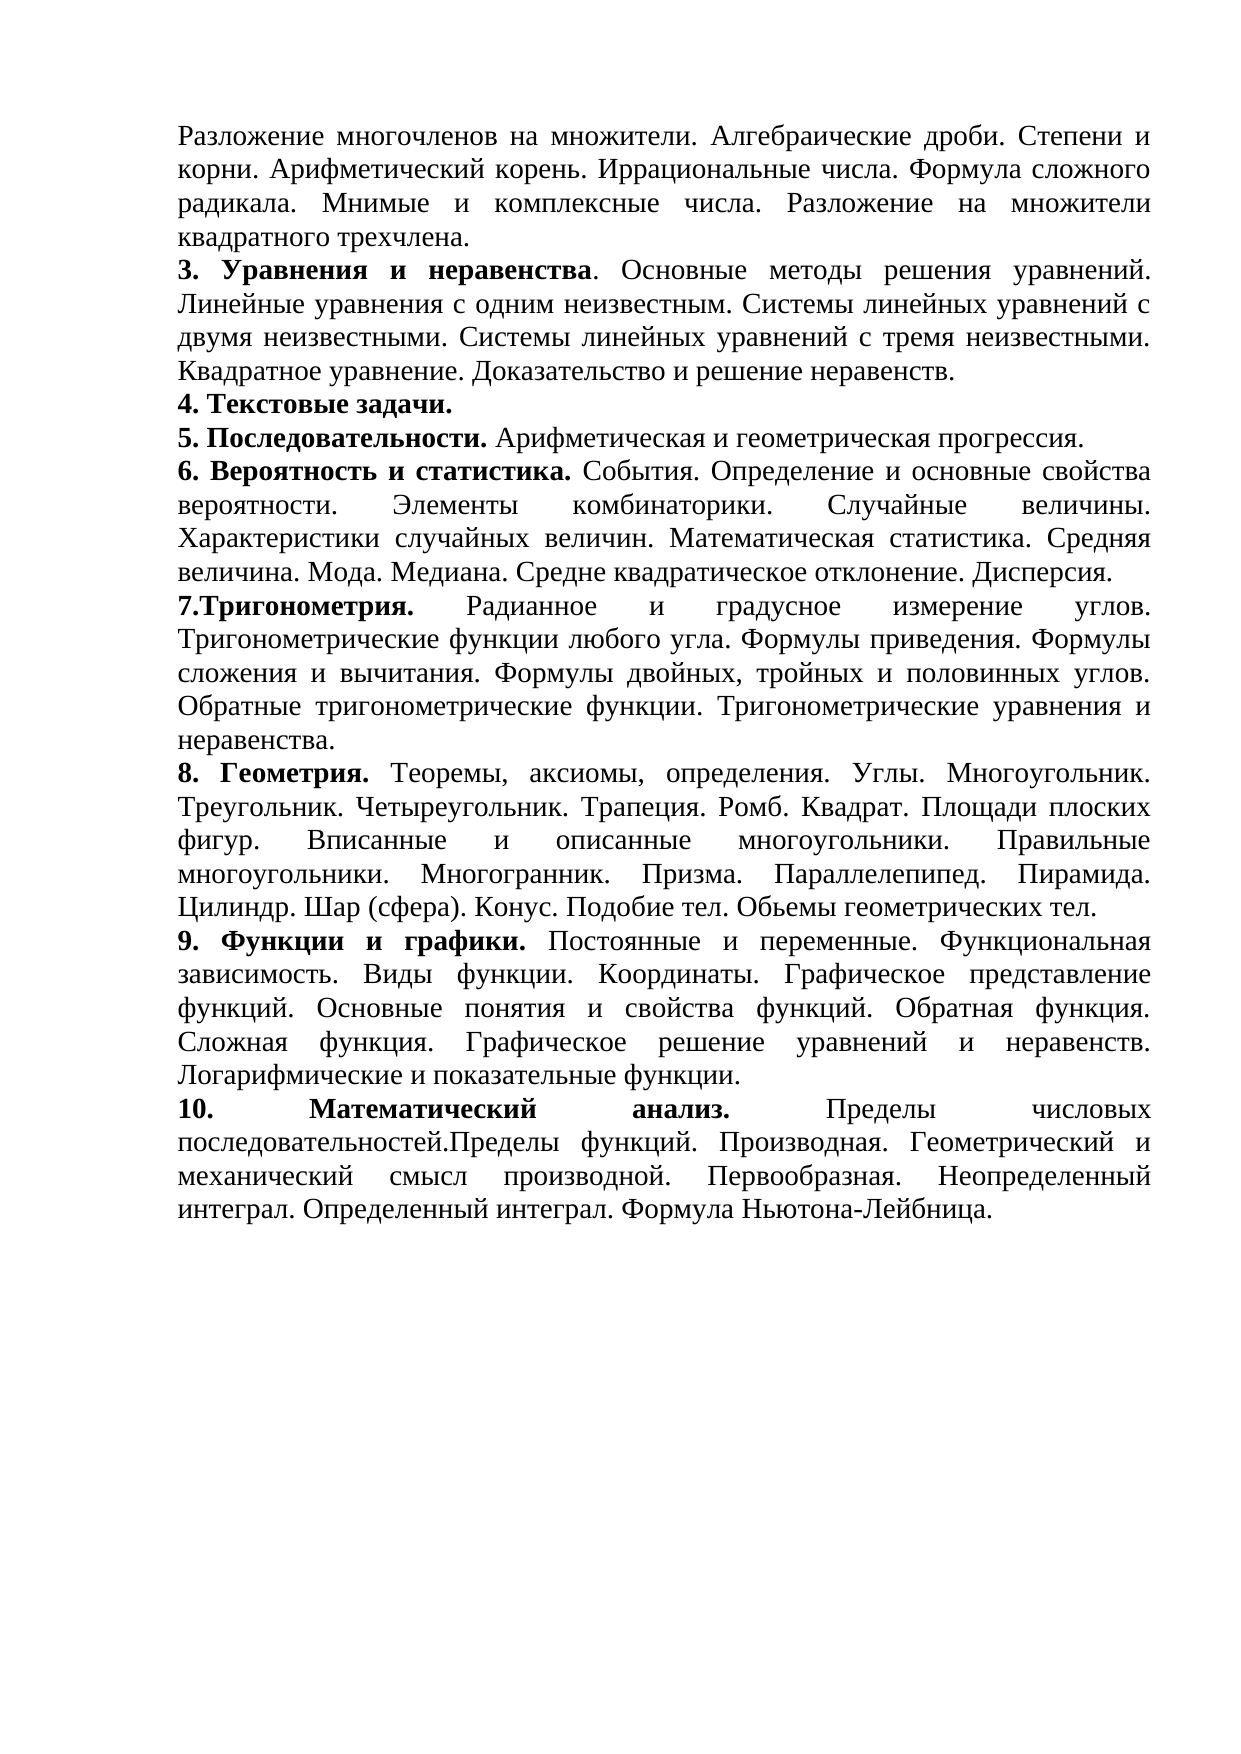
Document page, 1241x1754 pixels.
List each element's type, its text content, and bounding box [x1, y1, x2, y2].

text 6. Вероятность и статистика. События. Определение и основные свойства вероятности. Элементы комбинаторики. Случайные величины. Характеристики случайных величин. Математическая статистика. Средняя величина. Мода. Медиана. Средне квадратическое отклонение. Дисперсия. [177, 453, 1152, 588]
text 3. Уравнения и неравенства. Основные методы решения уравнений. Линейные уравнения с одним неизвестным. Системы линейных уравнений с двумя неизвестными. Системы линейных уравнений с тремя неизвестными. Квадратное уравнение. Доказательство и решение неравенств. [177, 252, 1152, 386]
text 4. Текстовые задачи. [177, 386, 1152, 420]
text 7.Тригонометрия. Радианное и градусное измерение углов. Тригонометрические функции любого угла. Формулы приведения. Формулы сложения и вычитания. Формулы двойных, тройных и половинных углов. Обратные тригонометрические функции. Тригонометрические уравнения и неравенства. [177, 588, 1152, 755]
text 10. Математический анализ. Пределы числовых последовательностей.Пределы функций. Производная. Геометрический и механический смысл производной. Первообразная. Неопределенный интеграл. Определенный интеграл. Формула Ньютона-Лейбница. [177, 1091, 1152, 1225]
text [177, 118, 1152, 252]
text 5. Последовательности. Арифметическая и геометрическая прогрессия. [177, 420, 1152, 453]
text 8. Геометрия. Теоремы, аксиомы, определения. Углы. Многоугольник. Треугольник. Четыреугольник. Трапеция. Ромб. Квадрат. Площади плоских фигур. Вписанные и описанные многоугольники. Правильные многоугольники. Многогранник. Призма. Параллелепипед. Пирамида. Цилиндр. Шар (сфера). Конус. Подобие тел. Обьемы геометрических тел. [177, 755, 1152, 923]
text 9. Функции и графики. Постоянные и переменные. Функциональная зависимость. Виды функции. Координаты. Графическое представление функций. Основные понятия и свойства функций. Обратная функция. Сложная функция. Графическое решение уравнений и неравенств. Логарифмические и показательные функции. [177, 923, 1152, 1091]
